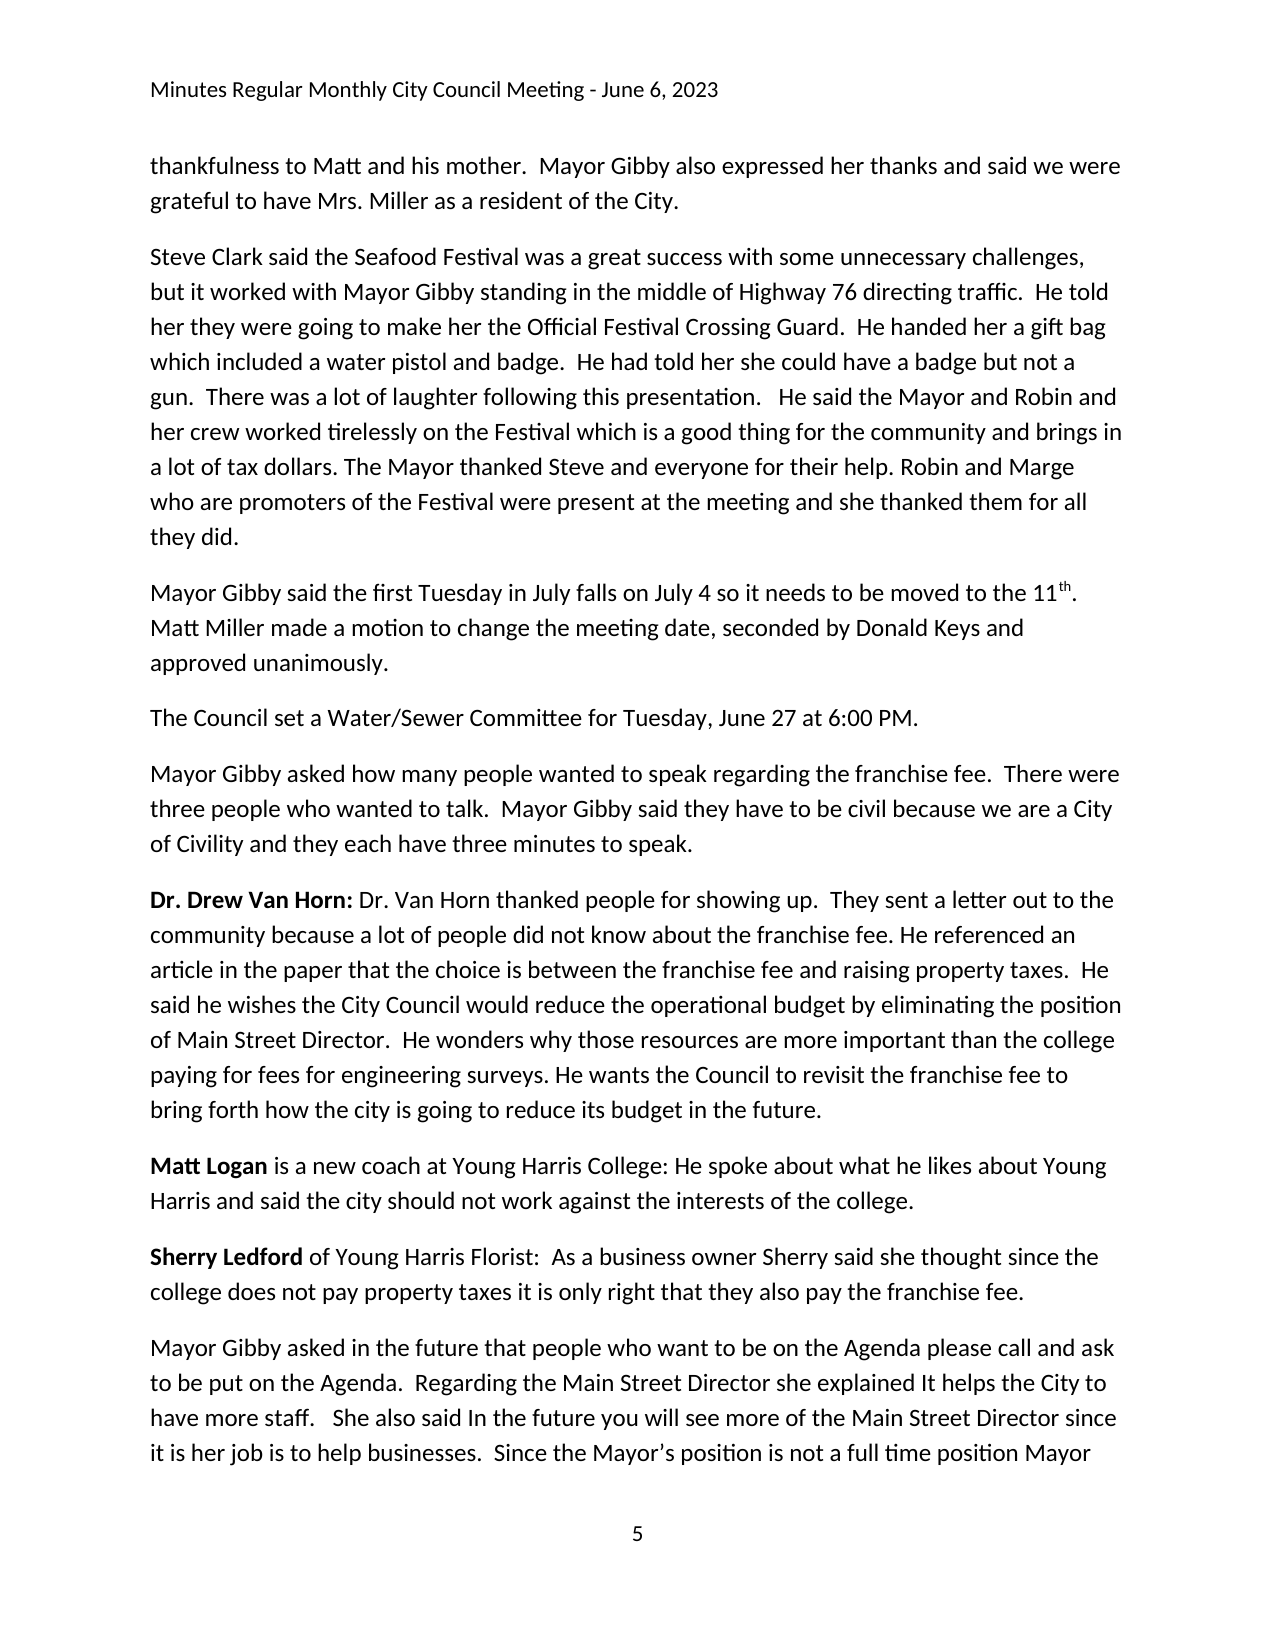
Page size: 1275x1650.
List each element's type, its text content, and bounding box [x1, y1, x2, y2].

text The Council set a Water/Sewer Committee for Tuesday, June 27 at 6:00 PM. [150, 702, 1125, 733]
text Mayor Gibby asked how many people wanted to speak regarding the franchise fee. There were three people who wanted to talk. Mayor Gibby said they have to be civil because we are a City of Civility and they each have three minutes to speak. [150, 758, 1125, 859]
text Matt Logan is a new coach at Young Harris College: He spoke about what he likes about Young Harris and said the city should not work against the interests of the college. [150, 1150, 1125, 1216]
text Sherry Ledford of Young Harris Florist: As a business owner Sherry said she thought since the college does not pay property taxes it is only right that they also pay the franchise fee. [150, 1241, 1125, 1306]
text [150, 1332, 1125, 1467]
text Steve Clark said the Seafood Festival was a great success with some unnecessary challenges, but it worked with Mayor Gibby standing in the middle of Highway 76 directing traffic. He told her they were going to make her the Official Festival Crossing Guard. He handed her a gift bag which included a water pistol and badge. He had told her she could have a badge but not a gun. There was a lot of laughter following this presentation. He said the Mayor and Robin and her crew worked tirelessly on the Festival which is a good thing for the community and brings in a lot of tax dollars. The Mayor thanked Steve and everyone for their help. Robin and Marge who are promoters of the Festival were present at the meeting and she thanked them for all they did. [150, 241, 1125, 551]
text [150, 150, 1125, 216]
text Mayor Gibby said the first Tuesday in July falls on July 4 so it needs to be moved to the 11th. Matt Miller made a motion to change the meeting date, seconded by Donald Keys and approved unanimously. [150, 577, 1125, 677]
text Dr. Drew Van Horn: Dr. Van Horn thanked people for showing up. They sent a letter out to the community because a lot of people did not know about the franchise fee. He referenced an article in the paper that the choice is between the franchise fee and raising property taxes. He said he wishes the City Council would reduce the operational budget by eliminating the position of Main Street Director. He wonders why those resources are more important than the college paying for fees for engineering surveys. He wants the Council to revisit the franchise fee to bring forth how the city is going to reduce its budget in the future. [150, 884, 1125, 1125]
